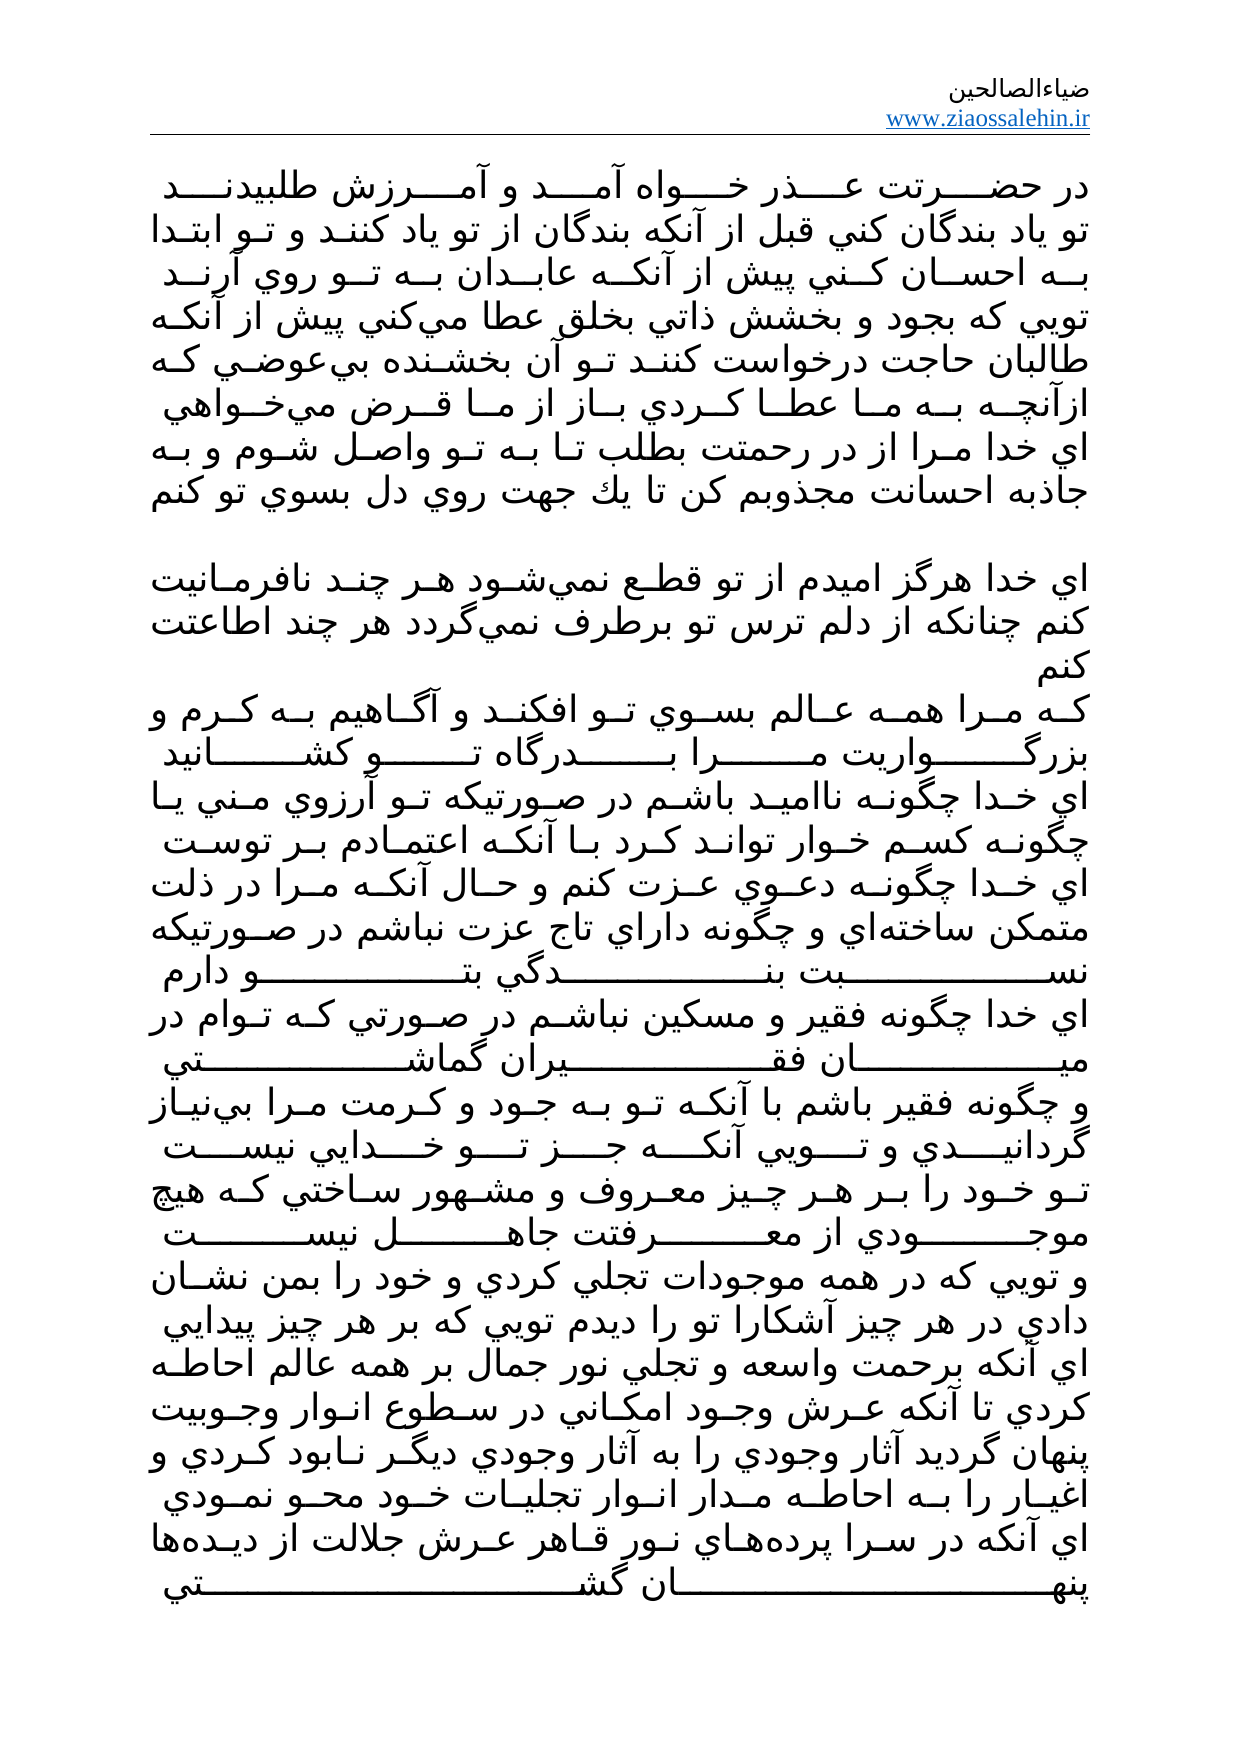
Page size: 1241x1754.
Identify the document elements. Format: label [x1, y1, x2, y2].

text [150, 163, 1090, 1604]
